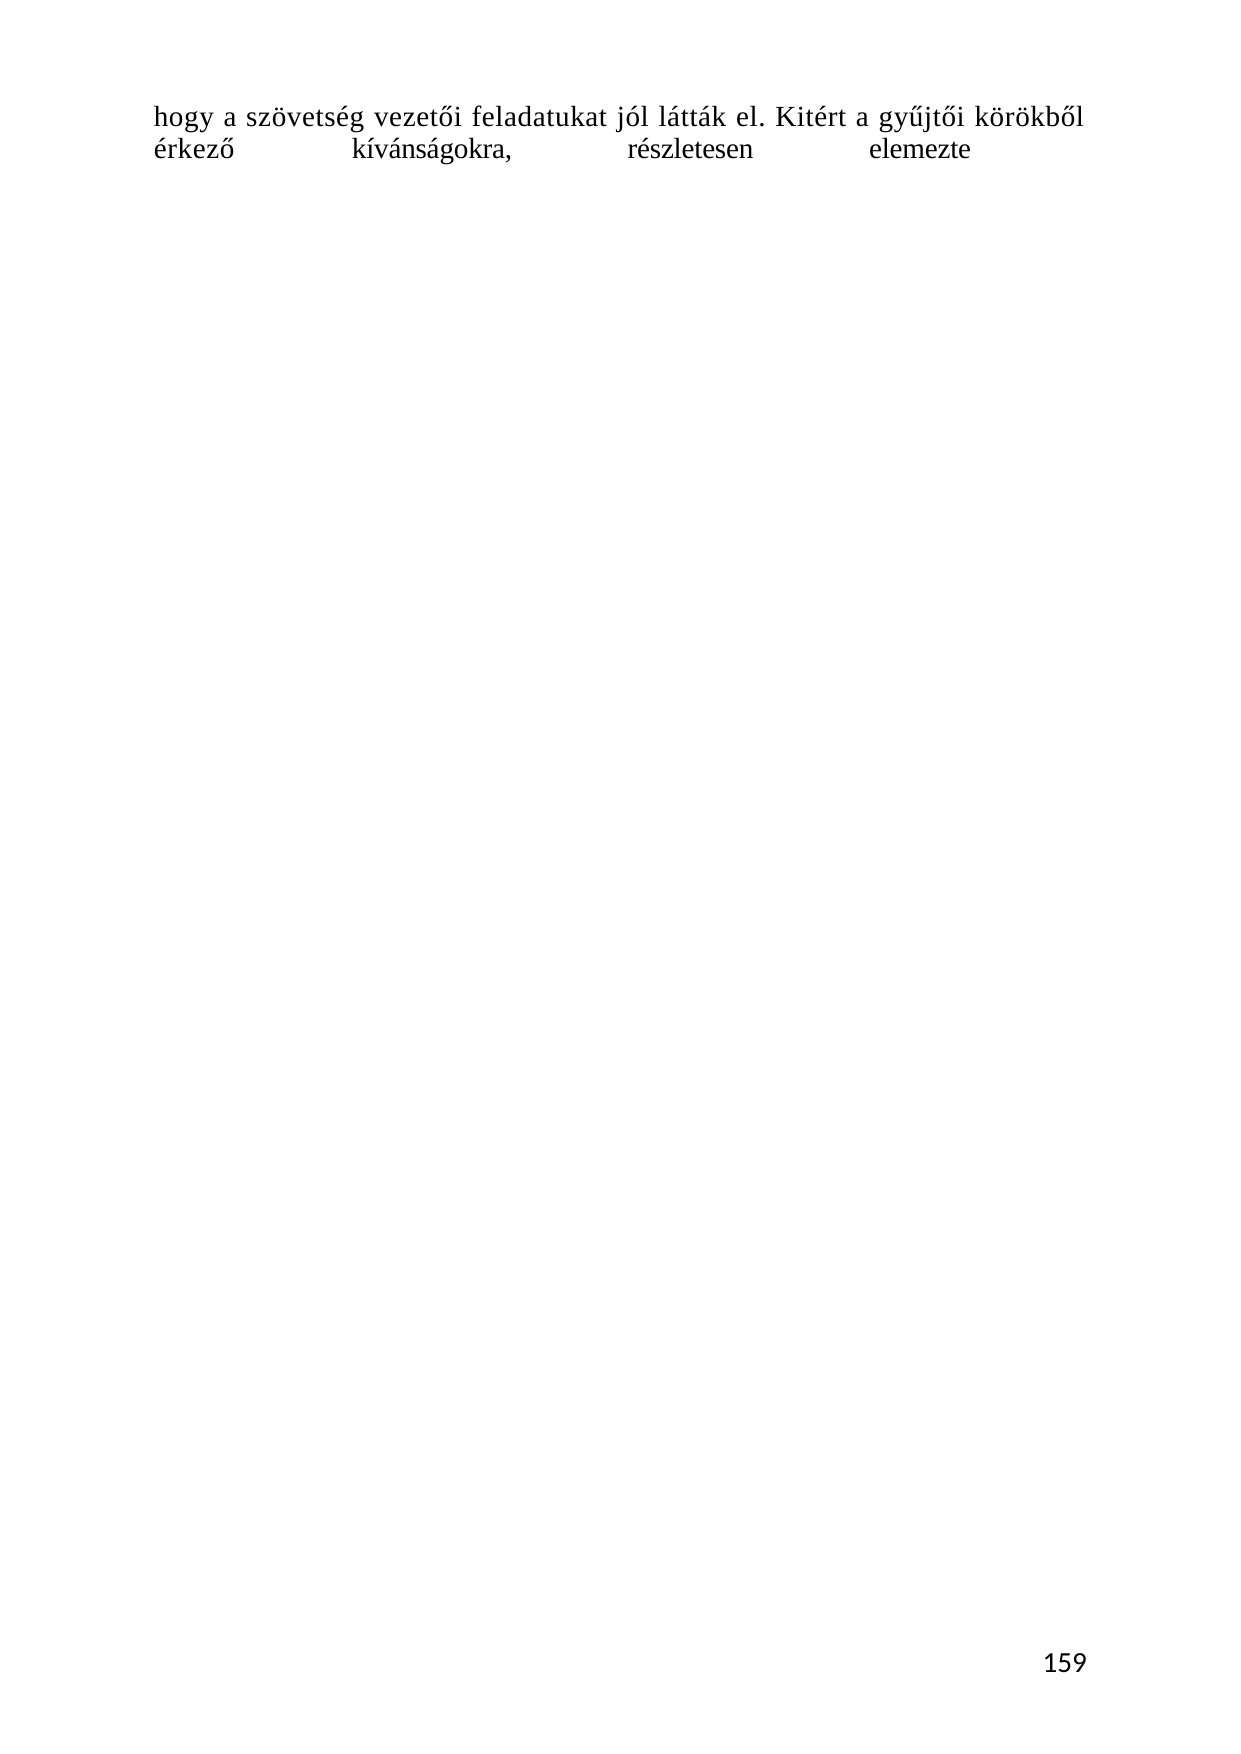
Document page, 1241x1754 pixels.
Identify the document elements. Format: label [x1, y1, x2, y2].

text [153, 102, 1087, 196]
